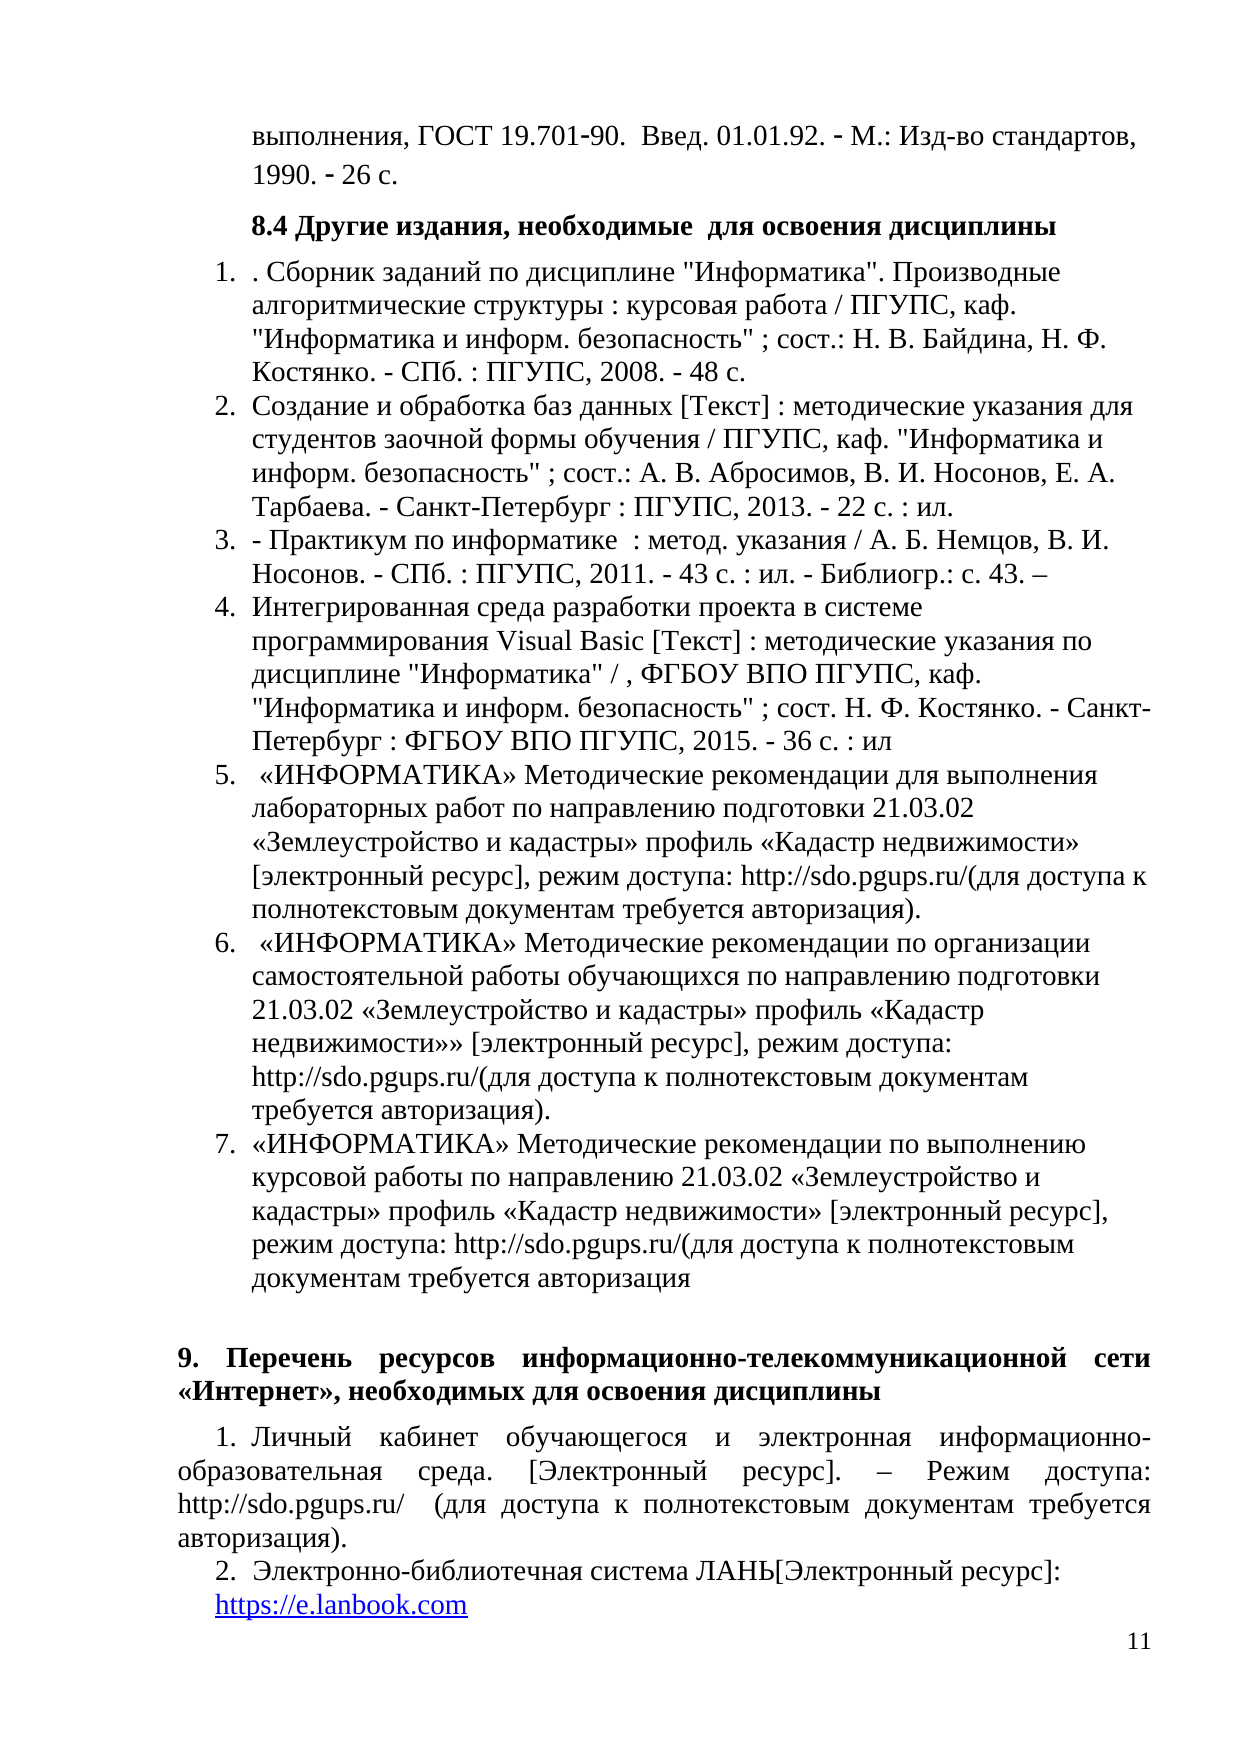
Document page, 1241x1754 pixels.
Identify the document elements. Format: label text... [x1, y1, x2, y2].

text https://e.lanbook.com [177, 1587, 1152, 1621]
text 9. Перечень ресурсов информационно-телекоммуникационной сети «Интернет», необходимых для освоения дисциплины [177, 1340, 1152, 1407]
list . Сборник заданий по дисциплине "Информатика". Производные алгоритмические структуры : курсовая работа / ПГУПС, каф. "Информатика и информ. безопасность" ; сост.: Н. В. Байдина, Н. Ф. Костянко. - СПб. : ПГУПС, 2008. - 48 с. [214, 254, 1152, 388]
list Электронно-библиотечная система ЛАНЬ[Электронный ресурс]: [215, 1553, 1152, 1587]
text 8.4 Другие издания, необходимые для освоения дисциплины [177, 208, 1152, 241]
list - Практикум по информатике : метод. указания / А. Б. Немцов, В. И. Носонов. - СПб. : ПГУПС, 2011. - 43 с. : ил. - Библиогр.: с. 43. – [214, 522, 1152, 589]
list Создание и обработка баз данных [Текст] : методические указания для студентов заочной формы обучения / ПГУПС, каф. "Информатика и информ. безопасность" ; сост.: А. В. Абросимов, В. И. Носонов, Е. А. Тарбаева. - Санкт-Петербург : ПГУПС, 2013. - 22 с. : ил. [214, 388, 1152, 522]
list «ИНФОРМАТИКА» Методические рекомендации по выполнению курсовой работы по направлению 21.03.02 «Землеустройство и кадастры» профиль «Кадастр недвижимости» [электронный ресурс], режим доступа: http://sdo.pgups.ru/(для доступа к полнотекстовым документам требуется авторизация [214, 1126, 1152, 1294]
list Личный кабинет обучающегося и электронная информационно-образовательная среда. [Электронный ресурс]. – Режим доступа: http://sdo.pgups.ru/ (для доступа к полнотекстовым документам требуется авторизация). [177, 1419, 1152, 1553]
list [214, 118, 1152, 190]
list «ИНФОРМАТИКА» Методические рекомендации по организации самостоятельной работы обучающихся по направлению подготовки 21.03.02 «Землеустройство и кадастры» профиль «Кадастр недвижимости»» [электронный ресурс], режим доступа: http://sdo.pgups.ru/(для доступа к полнотекстовым документам требуется авторизация). [214, 925, 1152, 1126]
list «ИНФОРМАТИКА» Методические рекомендации для выполнения лабораторных работ по направлению подготовки 21.03.02 «Землеустройство и кадастры» профиль «Кадастр недвижимости» [электронный ресурс], режим доступа: http://sdo.pgups.ru/(для доступа к полнотекстовым документам требуется авторизация). [214, 757, 1152, 925]
list Интегрированная среда разработки проекта в системе программирования Visual Basic [Текст] : методические указания по дисциплине "Информатика" / , ФГБОУ ВПО ПГУПС, каф. "Информатика и информ. безопасность" ; сост. Н. Ф. Костянко. - Санкт-Петербург : ФГБОУ ВПО ПГУПС, 2015. - 36 с. : ил [214, 589, 1152, 757]
